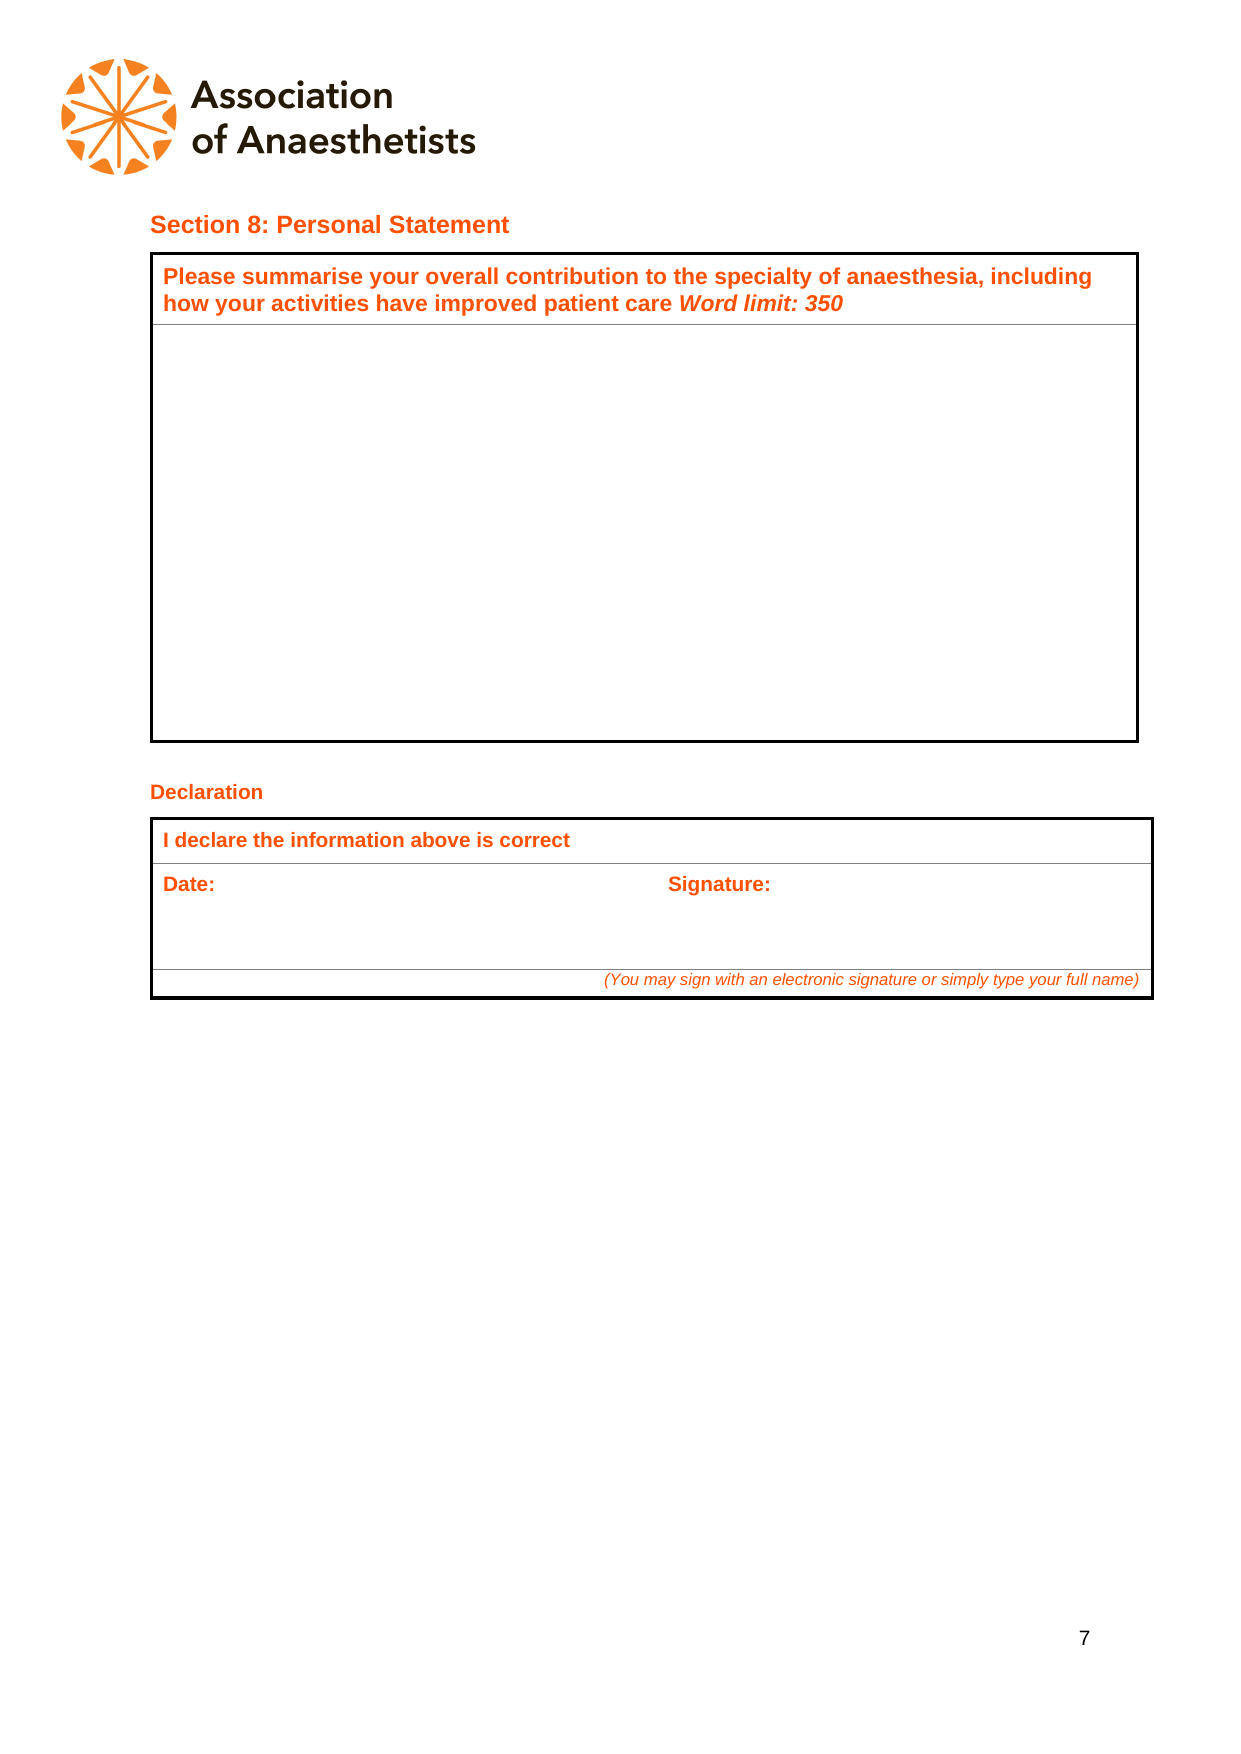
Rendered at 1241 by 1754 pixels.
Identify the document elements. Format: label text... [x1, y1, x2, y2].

table_cell Date: [153, 864, 657, 969]
table_header Please summarise your overall contribution to the specialty of anaesthesia, including how your activities have improved patient care Word limit: 350 [153, 255, 1136, 324]
table_header I declare the information above is correct [153, 820, 1151, 863]
table_cell [153, 325, 1136, 739]
text Declaration [150, 780, 1090, 804]
picture [61, 59, 487, 187]
table_cell (You may sign with an electronic signature or simply type your full name) [153, 970, 1151, 996]
table_cell Signature: [657, 864, 1151, 969]
text Section 8: Personal Statement [150, 211, 1090, 239]
